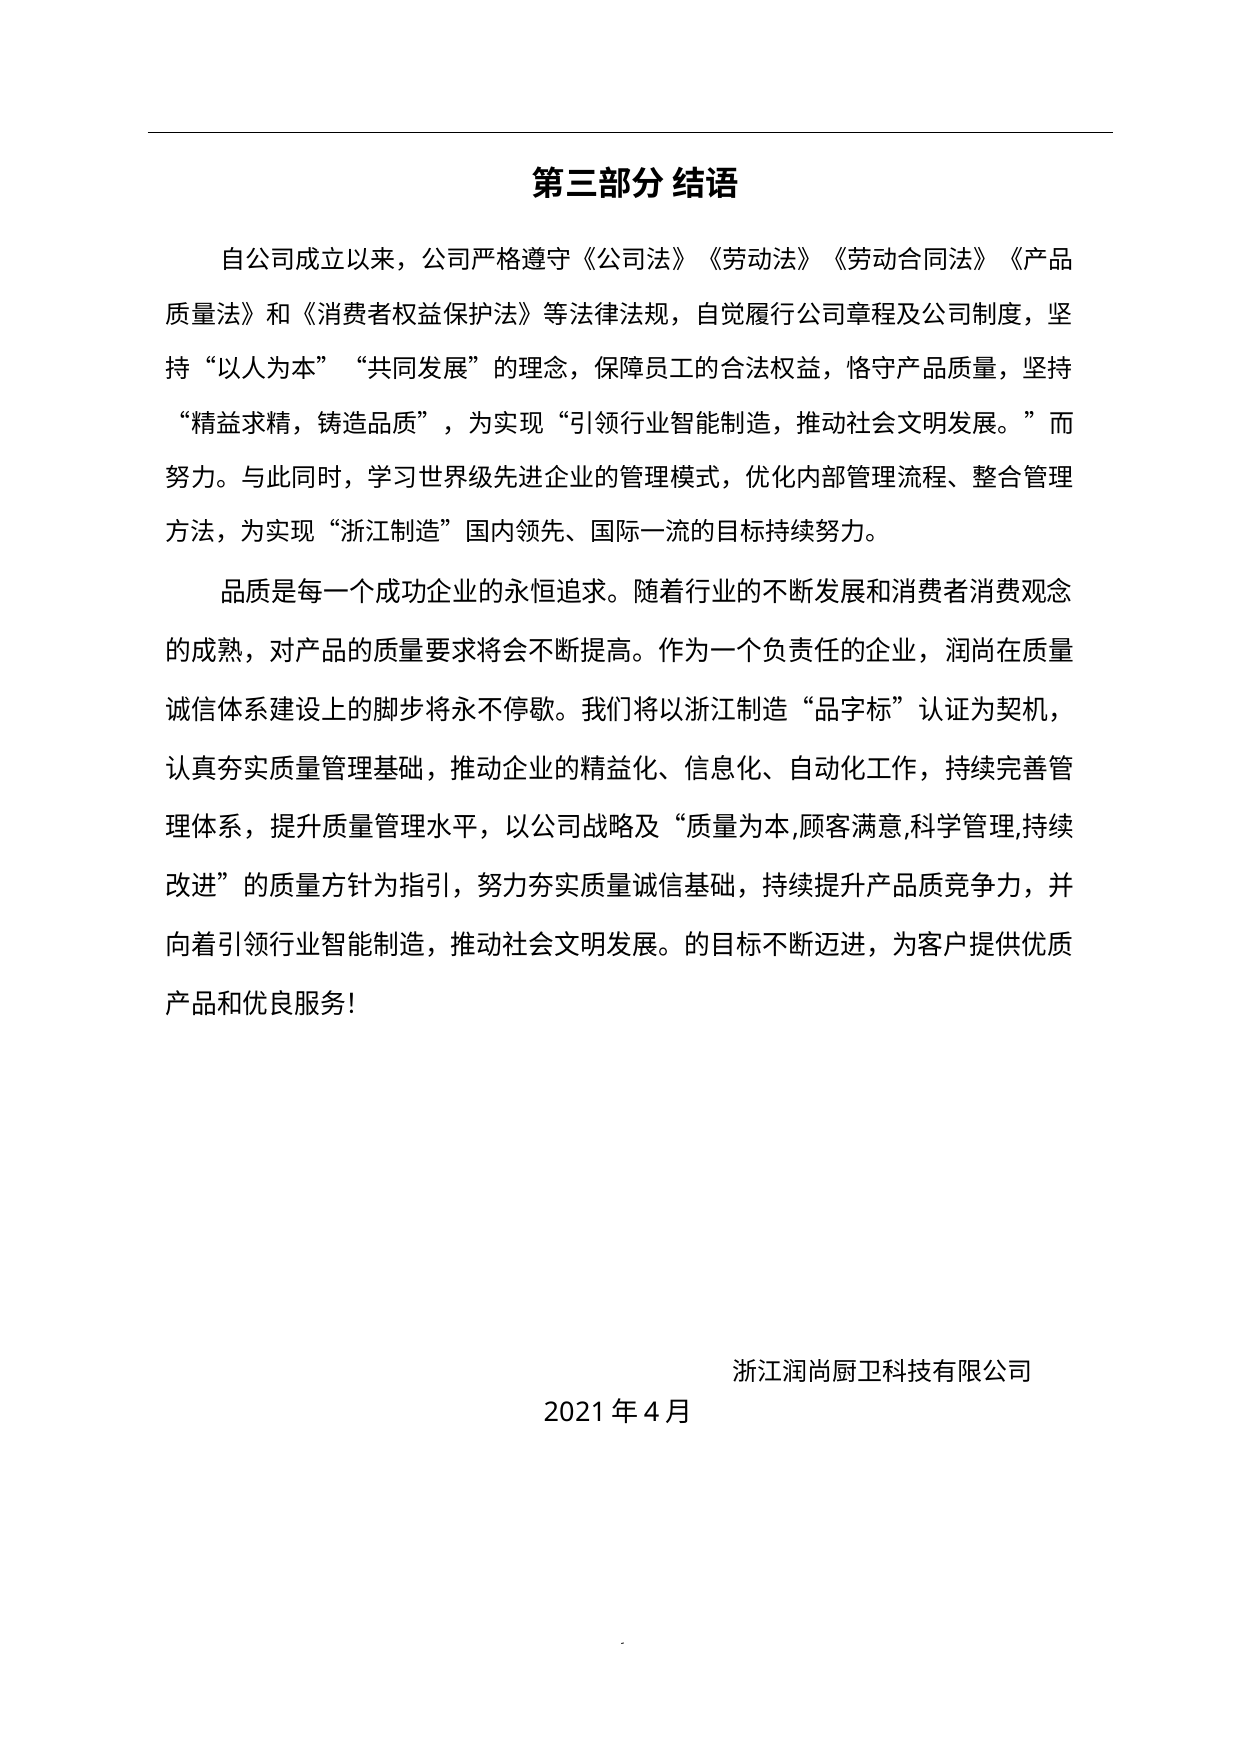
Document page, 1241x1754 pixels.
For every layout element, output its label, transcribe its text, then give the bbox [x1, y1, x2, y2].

text 自公司成立以来，公司严格遵守《公司法》《劳动法》《劳动合同法》《产品质量法》和《消费者权益保护法》等法律法规，自觉履行公司章程及公司制度，坚持“以人为本”“共同发展”的理念，保障员工的合法权益，恪守产品质量，坚持“精益求精，铸造品质”，为实现“引领行业智能制造，推动社会文明发展。”而努力。与此同时，学习世界级先进企业的管理模式，优化内部管理流程、整合管理方法，为实现“浙江制造”国内领先、国际一流的目标持续努力。 [166, 240, 1074, 548]
text 2021年4月 [166, 1390, 1074, 1429]
text 浙江润尚厨卫科技有限公司 [137, 1359, 1126, 1386]
text 品质是每一个成功企业的永恒追求。随着行业的不断发展和消费者消费观念的成熟，对产品的质量要求将会不断提高。作为一个负责任的企业，润尚在质量诚信体系建设上的脚步将永不停歇。我们将以浙江制造“品字标”认证为契机，认真夯实质量管理基础，推动企业的精益化、信息化、自动化工作，持续完善管理体系，提升质量管理水平，以公司战略及“质量为本,顾客满意,科学管理,持续改进”的质量方针为指引，努力夯实质量诚信基础，持续提升产品质竞争力，并向着引领行业智能制造，推动社会文明发展。的目标不断迈进，为客户提供优质产品和优良服务！ [166, 570, 1074, 1021]
subtitle 第三部分 结语 [166, 160, 1105, 204]
